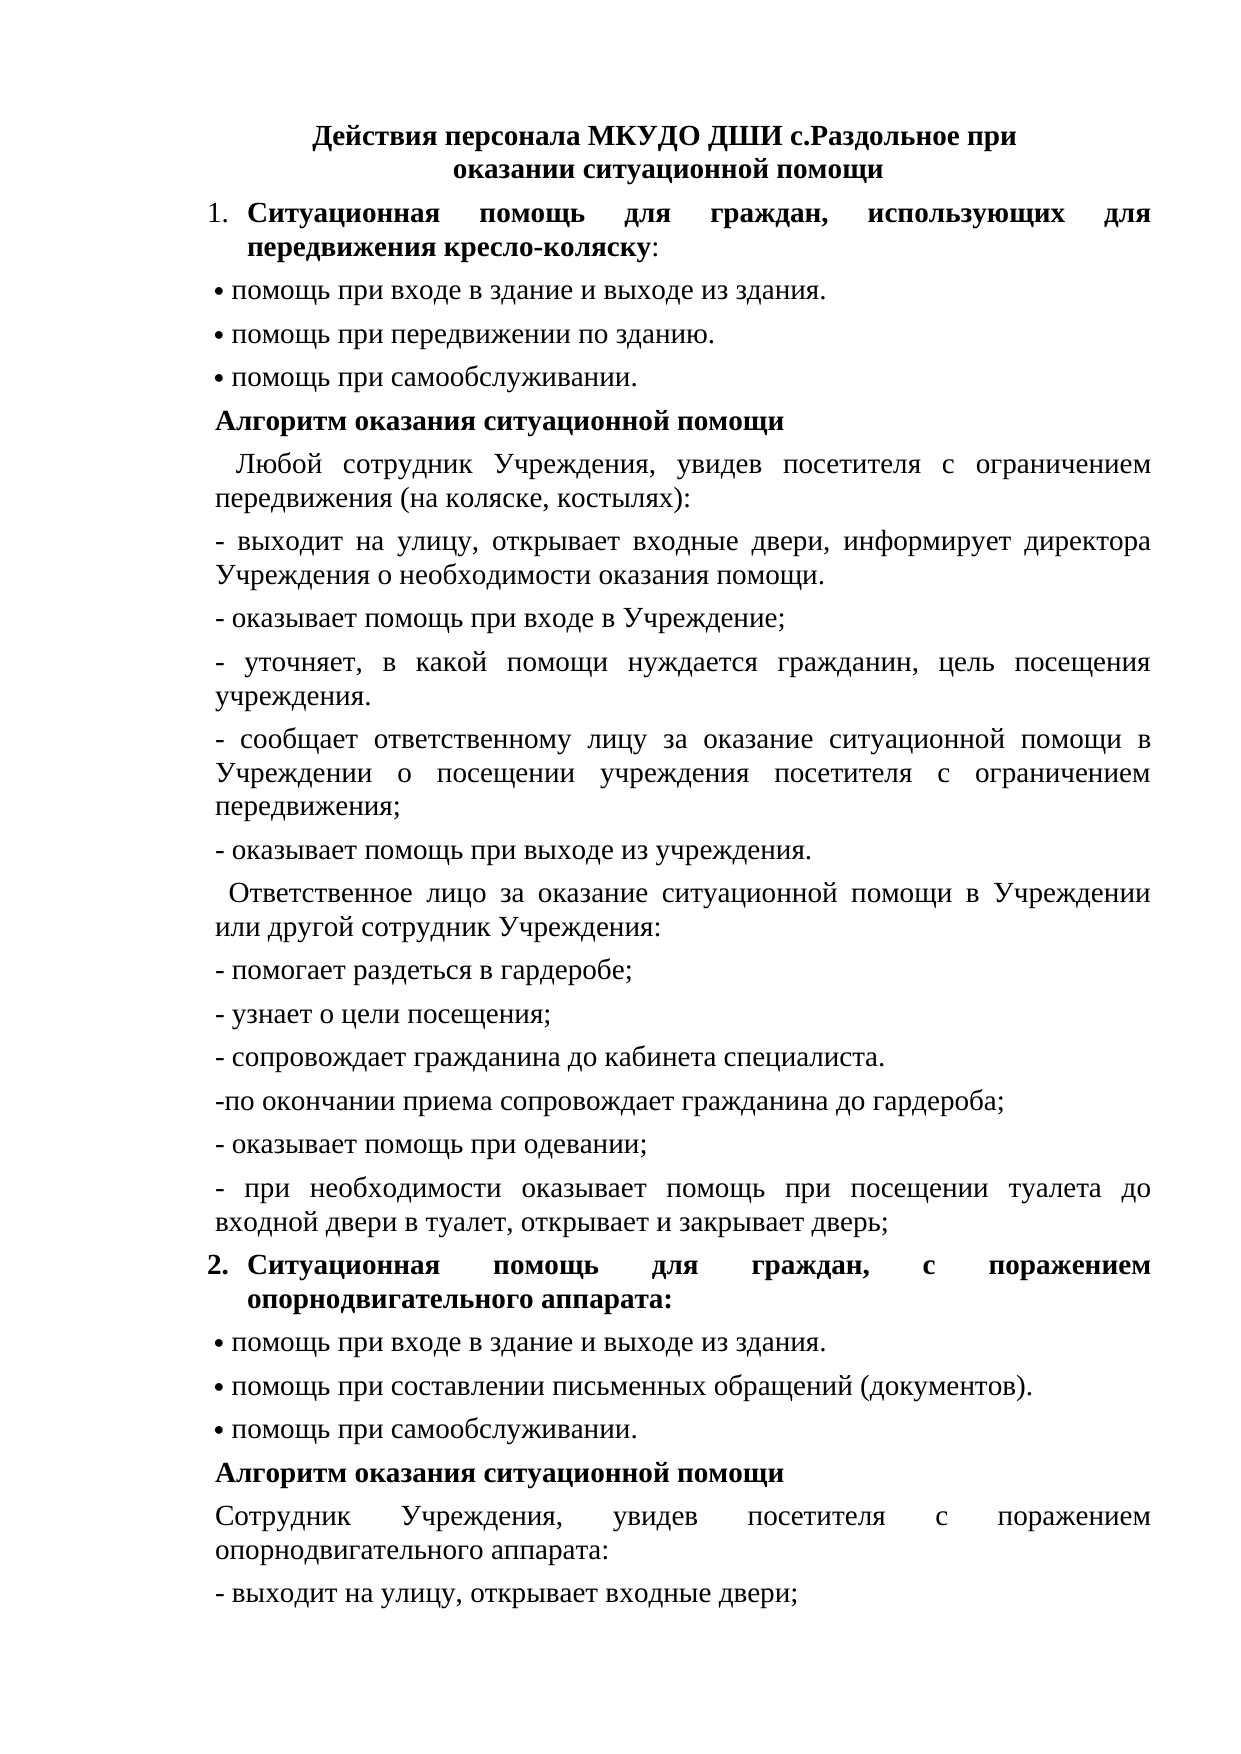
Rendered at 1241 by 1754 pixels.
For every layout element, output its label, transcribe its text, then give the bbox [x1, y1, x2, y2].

list Ситуационная помощь для граждан, с поражением опорнодвигательного аппарата: [207, 1247, 1152, 1314]
text Алгоритм оказания ситуационной помощи [215, 1455, 1152, 1488]
text помощь при входе в здание и выходе из здания. [215, 1324, 1152, 1358]
text - выходит на улицу, открывает входные двери, информирует директора Учреждения о необходимости оказания помощи. [215, 523, 1152, 591]
text Ответственное лицо за оказание ситуационной помощи в Учреждении или другой сотрудник Учреждения: [215, 875, 1152, 942]
text Алгоритм оказания ситуационной помощи [215, 403, 1152, 436]
text - при необходимости оказывает помощь при посещении туалета до входной двери в туалет, открывает и закрывает дверь; [215, 1170, 1152, 1237]
text Любой сотрудник Учреждения, увидев посетителя с ограничением передвижения (на коляске, костылях): [215, 446, 1152, 513]
text - сопровождает гражданина до кабинета специалиста. [215, 1039, 1152, 1073]
text - выходит на улицу, открывает входные двери; [215, 1576, 1152, 1609]
text - уточняет, в какой помощи нуждается гражданин, цель посещения учреждения. [215, 644, 1152, 711]
text - помогает раздеться в гардеробе; [215, 952, 1152, 986]
text помощь при передвижении по зданию. [215, 316, 1152, 349]
text -по окончании приема сопровождает гражданина до гардероба; [215, 1083, 1152, 1117]
text - сообщает ответственному лицу за оказание ситуационной помощи в Учреждении о посещении учреждения посетителя с ограничением передвижения; [215, 721, 1152, 822]
text - оказывает помощь при одевании; [215, 1127, 1152, 1160]
text помощь при входе в здание и выходе из здания. [215, 272, 1152, 306]
list Ситуационная помощь для граждан, использующих для передвижения кресло-коляску: [207, 195, 1152, 262]
text Действия персонала МКУДО ДШИ с.Раздольное при [177, 118, 1152, 152]
text - оказывает помощь при выходе из учреждения. [215, 832, 1152, 865]
text - узнает о цели посещения; [215, 996, 1152, 1029]
text помощь при самообслуживании. [215, 1411, 1152, 1445]
text Сотрудник Учреждения, увидев посетителя с поражением опорнодвигательного аппарата: [215, 1498, 1152, 1566]
text помощь при составлении письменных обращений (документов). [215, 1368, 1152, 1401]
text помощь при самообслуживании. [215, 359, 1152, 393]
text оказании ситуационной помощи [177, 152, 1152, 185]
text - оказывает помощь при входе в Учреждение; [215, 601, 1152, 634]
